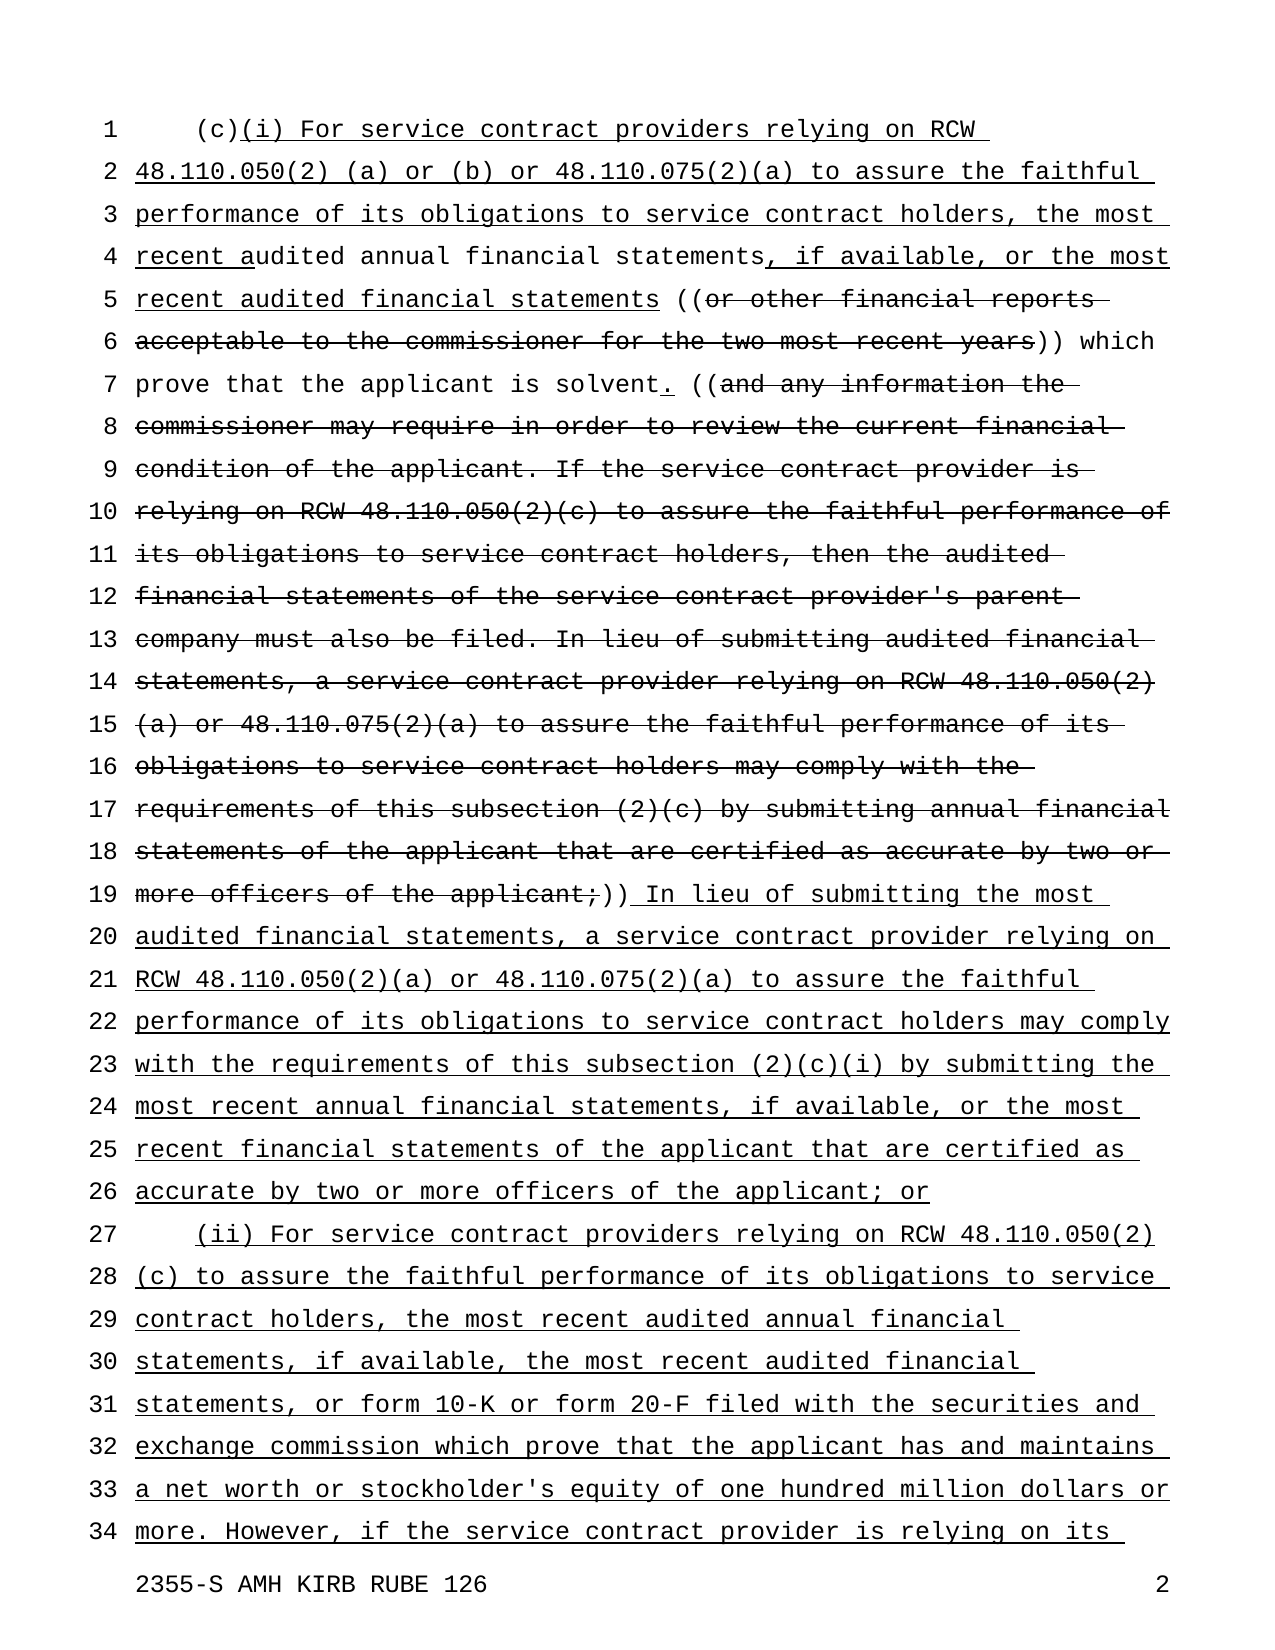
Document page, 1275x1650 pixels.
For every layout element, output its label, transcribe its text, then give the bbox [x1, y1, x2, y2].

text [135, 1501, 1170, 1548]
text (c)(i) For service contract providers relying on RCW 48.110.050(2) (a) or (b) or 48.110.075(2)(a) to assure the faithful performance of its obligations to service contract holders, the most recent audited annual financial statements, if available, or the most recent audited financial statements ((or other financial reports acceptable to the commissioner for the two most recent years)) which prove that the applicant is solvent. ((and any information the commissioner may require in order to review the current financial condition of the applicant. If the service contract provider is relying on RCW 48.110.050(2)(c) to assure the faithful performance of its obligations to service contract holders, then the audited financial statements of the service contract provider's parent company must also be filed. In lieu of submitting audited financial statements, a service contract provider relying on RCW 48.110.050(2)(a) or 48.110.075(2)(a) to assure the faithful performance of its obligations to service contract holders may comply with the requirements of this subsection (2)(c) by submitting annual financial statements of the applicant that are certified as accurate by two or more officers of the applicant;)) In lieu of submitting the most audited financial statements, a service contract provider relying on RCW 48.110.050(2)(a) or 48.110.075(2)(a) to assure the faithful performance of its obligations to service contract holders may comply with the requirements of this subsection (2)(c)(i) by submitting the most recent annual financial statements, if available, or the most recent financial statements of the applicant that are certified as accurate by two or more officers of the applicant; or [135, 1076, 1170, 1208]
text (c)(i) For service contract providers relying on RCW 48.110.050(2) (a) or (b) or 48.110.075(2)(a) to assure the faithful performance of its obligations to service contract holders, the most recent audited annual financial statements, if available, or the most recent audited financial statements ((or other financial reports acceptable to the commissioner for the two most recent years)) which prove that the applicant is solvent. ((and any information the commissioner may require in order to review the current financial condition of the applicant. If the service contract provider is relying on RCW 48.110.050(2)(c) to assure the faithful performance of its obligations to service contract holders, then the audited financial statements of the service contract provider's parent company must also be filed. In lieu of submitting audited financial statements, a service contract provider relying on RCW 48.110.050(2)(a) or 48.110.075(2)(a) to assure the faithful performance of its obligations to service contract holders may comply with the requirements of this subsection (2)(c) by submitting annual financial statements of the applicant that are certified as accurate by two or more officers of the applicant;)) In lieu of submitting the most audited financial statements, a service contract provider relying on RCW 48.110.050(2)(a) or 48.110.075(2)(a) to assure the faithful performance of its obligations to service contract holders may comply with the requirements of this subsection (2)(c)(i) by submitting the most recent annual financial statements, if available, or the most recent financial statements of the applicant that are certified as accurate by two or more officers of the applicant; or [135, 226, 1170, 512]
text (c)(i) For service contract providers relying on RCW 48.110.050(2) (a) or (b) or 48.110.075(2)(a) to assure the faithful performance of its obligations to service contract holders, the most recent audited annual financial statements, if available, or the most recent audited financial statements ((or other financial reports acceptable to the commissioner for the two most recent years)) which prove that the applicant is solvent. ((and any information the commissioner may require in order to review the current financial condition of the applicant. If the service contract provider is relying on RCW 48.110.050(2)(c) to assure the faithful performance of its obligations to service contract holders, then the audited financial statements of the service contract provider's parent company must also be filed. In lieu of submitting audited financial statements, a service contract provider relying on RCW 48.110.050(2)(a) or 48.110.075(2)(a) to assure the faithful performance of its obligations to service contract holders may comply with the requirements of this subsection (2)(c) by submitting annual financial statements of the applicant that are certified as accurate by two or more officers of the applicant;)) In lieu of submitting the most audited financial statements, a service contract provider relying on RCW 48.110.050(2)(a) or 48.110.075(2)(a) to assure the faithful performance of its obligations to service contract holders may comply with the requirements of this subsection (2)(c)(i) by submitting the most recent annual financial statements, if available, or the most recent financial statements of the applicant that are certified as accurate by two or more officers of the applicant; or [135, 514, 1170, 810]
text (c)(i) For service contract providers relying on RCW 48.110.050(2) (a) or (b) or 48.110.075(2)(a) to assure the faithful performance of its obligations to service contract holders, the most recent audited annual financial statements, if available, or the most recent audited financial statements ((or other financial reports acceptable to the commissioner for the two most recent years)) which prove that the applicant is solvent. ((and any information the commissioner may require in order to review the current financial condition of the applicant. If the service contract provider is relying on RCW 48.110.050(2)(c) to assure the faithful performance of its obligations to service contract holders, then the audited financial statements of the service contract provider's parent company must also be filed. In lieu of submitting audited financial statements, a service contract provider relying on RCW 48.110.050(2)(a) or 48.110.075(2)(a) to assure the faithful performance of its obligations to service contract holders may comply with the requirements of this subsection (2)(c) by submitting annual financial statements of the applicant that are certified as accurate by two or more officers of the applicant;)) In lieu of submitting the most audited financial statements, a service contract provider relying on RCW 48.110.050(2)(a) or 48.110.075(2)(a) to assure the faithful performance of its obligations to service contract holders may comply with the requirements of this subsection (2)(c)(i) by submitting the most recent annual financial statements, if available, or the most recent financial statements of the applicant that are certified as accurate by two or more officers of the applicant; or [135, 103, 1170, 225]
